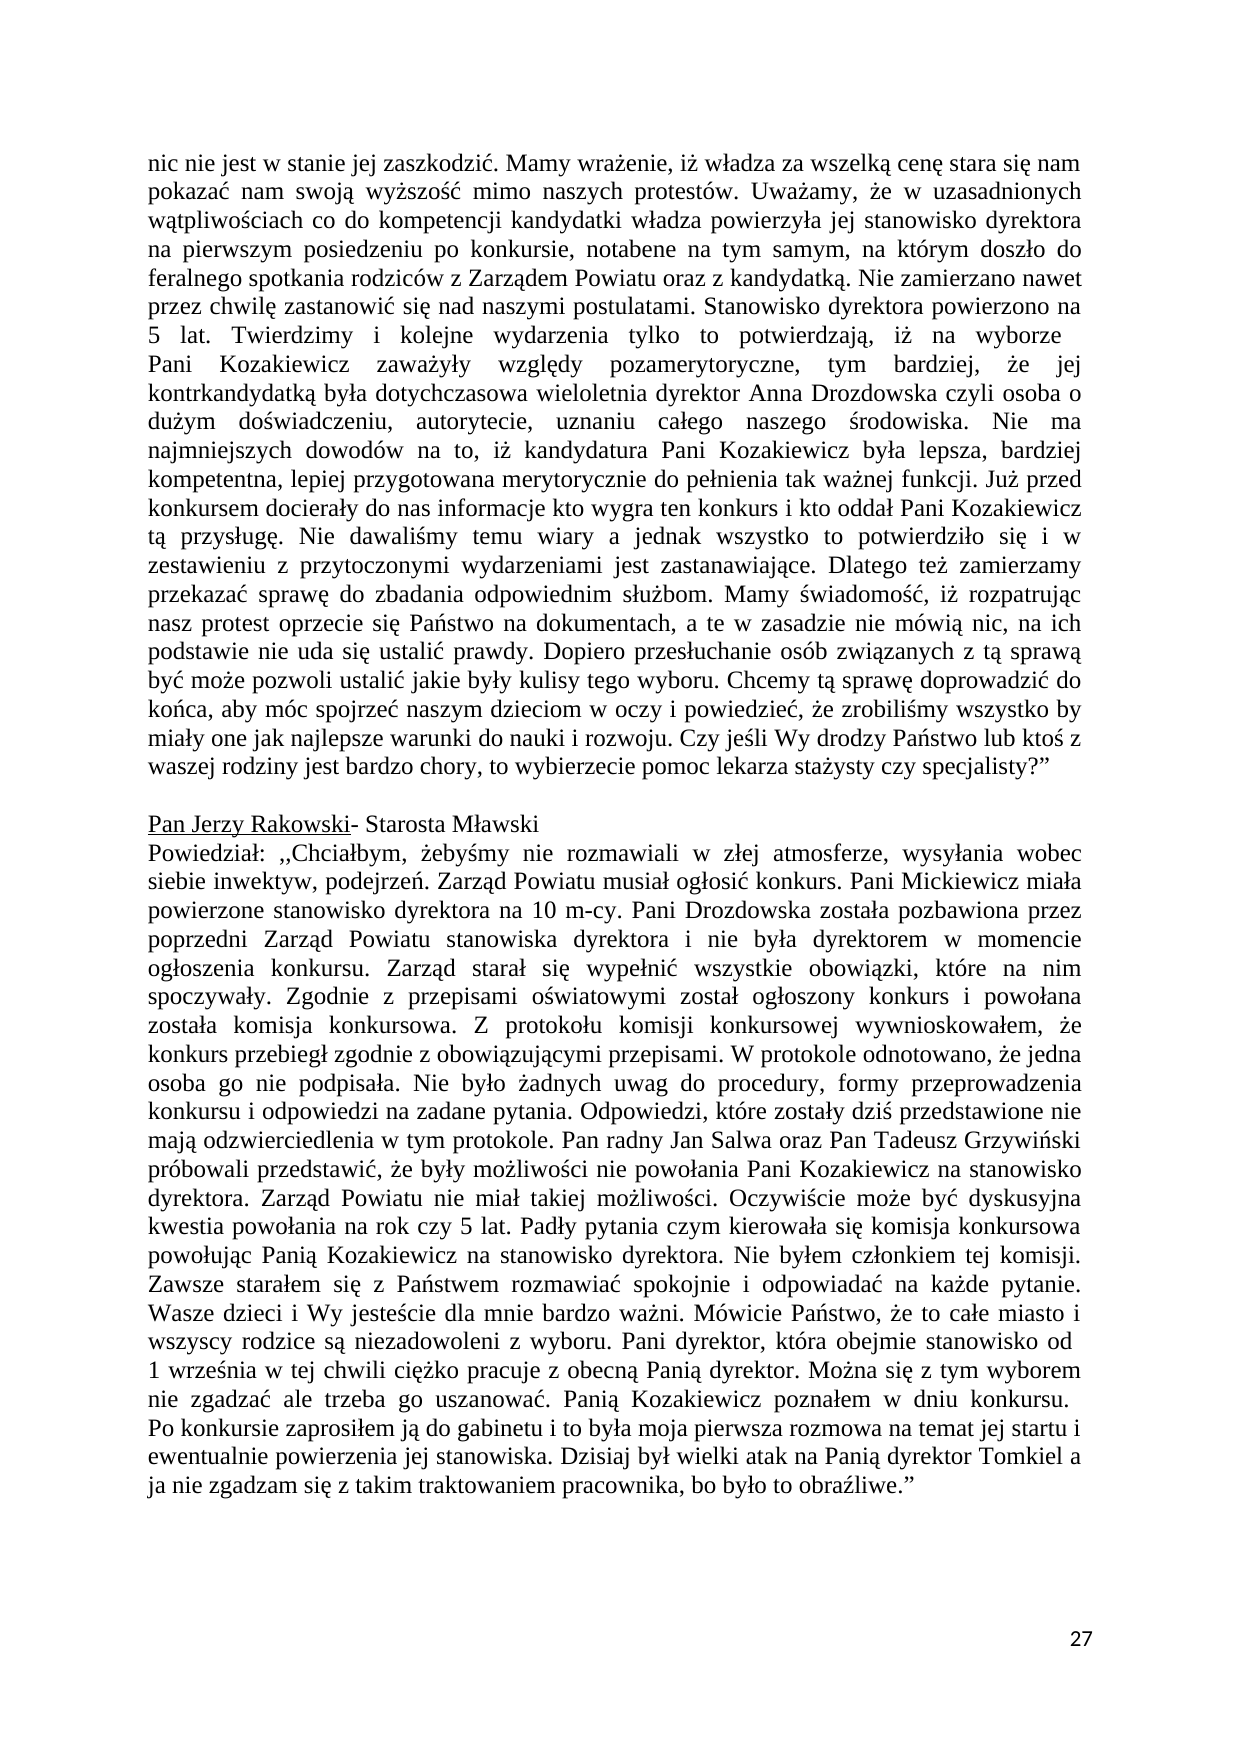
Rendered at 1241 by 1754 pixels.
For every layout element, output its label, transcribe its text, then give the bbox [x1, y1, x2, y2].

text Powiedział: ,,Chciałbym, żebyśmy nie rozmawiali w złej atmosferze, wysyłania wobec siebie inwektyw, podejrzeń. Zarząd Powiatu musiał ogłosić konkurs. Pani Mickiewicz miała powierzone stanowisko dyrektora na 10 m-cy. Pani Drozdowska została pozbawiona przez poprzedni Zarząd Powiatu stanowiska dyrektora i nie była dyrektorem w momencie ogłoszenia konkursu. Zarząd starał się wypełnić wszystkie obowiązki, które na nim spoczywały. Zgodnie z przepisami oświatowymi został ogłoszony konkurs i powołana została komisja konkursowa. Z protokołu komisji konkursowej wywnioskowałem, że konkurs przebiegł zgodnie z obowiązującymi przepisami. W protokole odnotowano, że jedna osoba go nie podpisała. Nie było żadnych uwag do procedury, formy przeprowadzenia konkursu i odpowiedzi na zadane pytania. Odpowiedzi, które zostały dziś przedstawione nie mają odzwierciedlenia w tym protokole. Pan radny Jan Salwa oraz Pan Tadeusz Grzywiński próbowali przedstawić, że były możliwości nie powołania Pani Kozakiewicz na stanowisko dyrektora. Zarząd Powiatu nie miał takiej możliwości. Oczywiście może być dyskusyjna kwestia powołania na rok czy 5 lat. Padły pytania czym kierowała się komisja konkursowa powołując Panią Kozakiewicz na stanowisko dyrektora. Nie byłem członkiem tej komisji. Zawsze starałem się z Państwem rozmawiać spokojnie i odpowiadać na każde pytanie. Wasze dzieci i Wy jesteście dla mnie bardzo ważni. Mówicie Państwo, że to całe miasto i wszyscy rodzice są niezadowoleni z wyboru. Pani dyrektor, która obejmie stanowisko od 1 września w tej chwili ciężko pracuje z obecną Panią dyrektor. Można się z tym wyborem nie zgadzać ale trzeba go uszanować. Panią Kozakiewicz poznałem w dniu konkursu. Po konkursie zaprosiłem ją do gabinetu i to była moja pierwsza rozmowa na temat jej startu i ewentualnie powierzenia jej stanowiska. Dzisiaj był wielki atak na Panią dyrektor Tomkiel a ja nie zgadzam się z takim traktowaniem pracownika, bo było to obraźliwe.” [148, 838, 1082, 1499]
text Pan Jerzy Rakowski- Starosta Mławski [148, 809, 1082, 838]
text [148, 148, 1082, 780]
